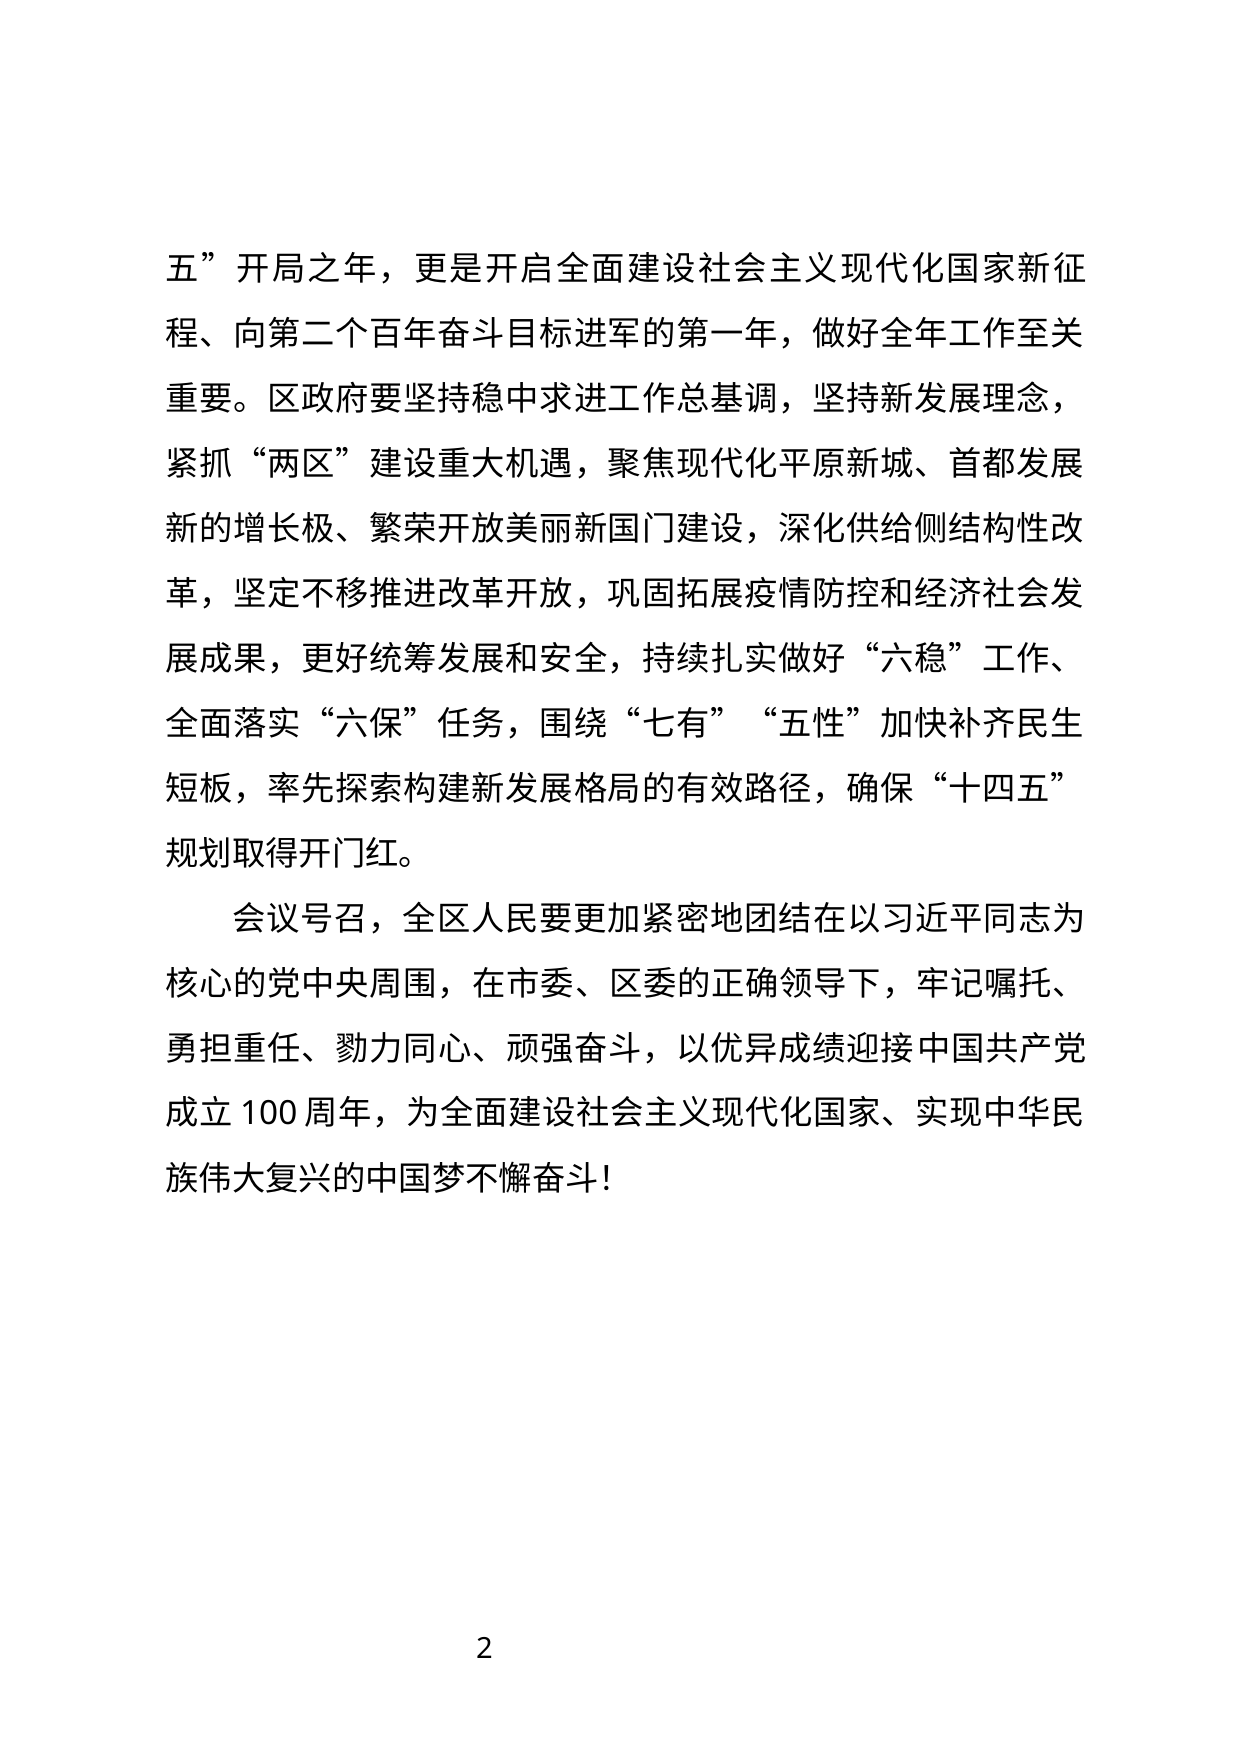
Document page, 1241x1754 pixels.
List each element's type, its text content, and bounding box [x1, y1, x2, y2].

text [165, 233, 1087, 883]
text 会议号召，全区人民要更加紧密地团结在以习近平同志为核心的党中央周围，在市委、区委的正确领导下，牢记嘱托、勇担重任、勠力同心、顽强奋斗，以优异成绩迎接中国共产党成立100周年，为全面建设社会主义现代化国家、实现中华民族伟大复兴的中国梦不懈奋斗！ [165, 883, 1087, 1208]
